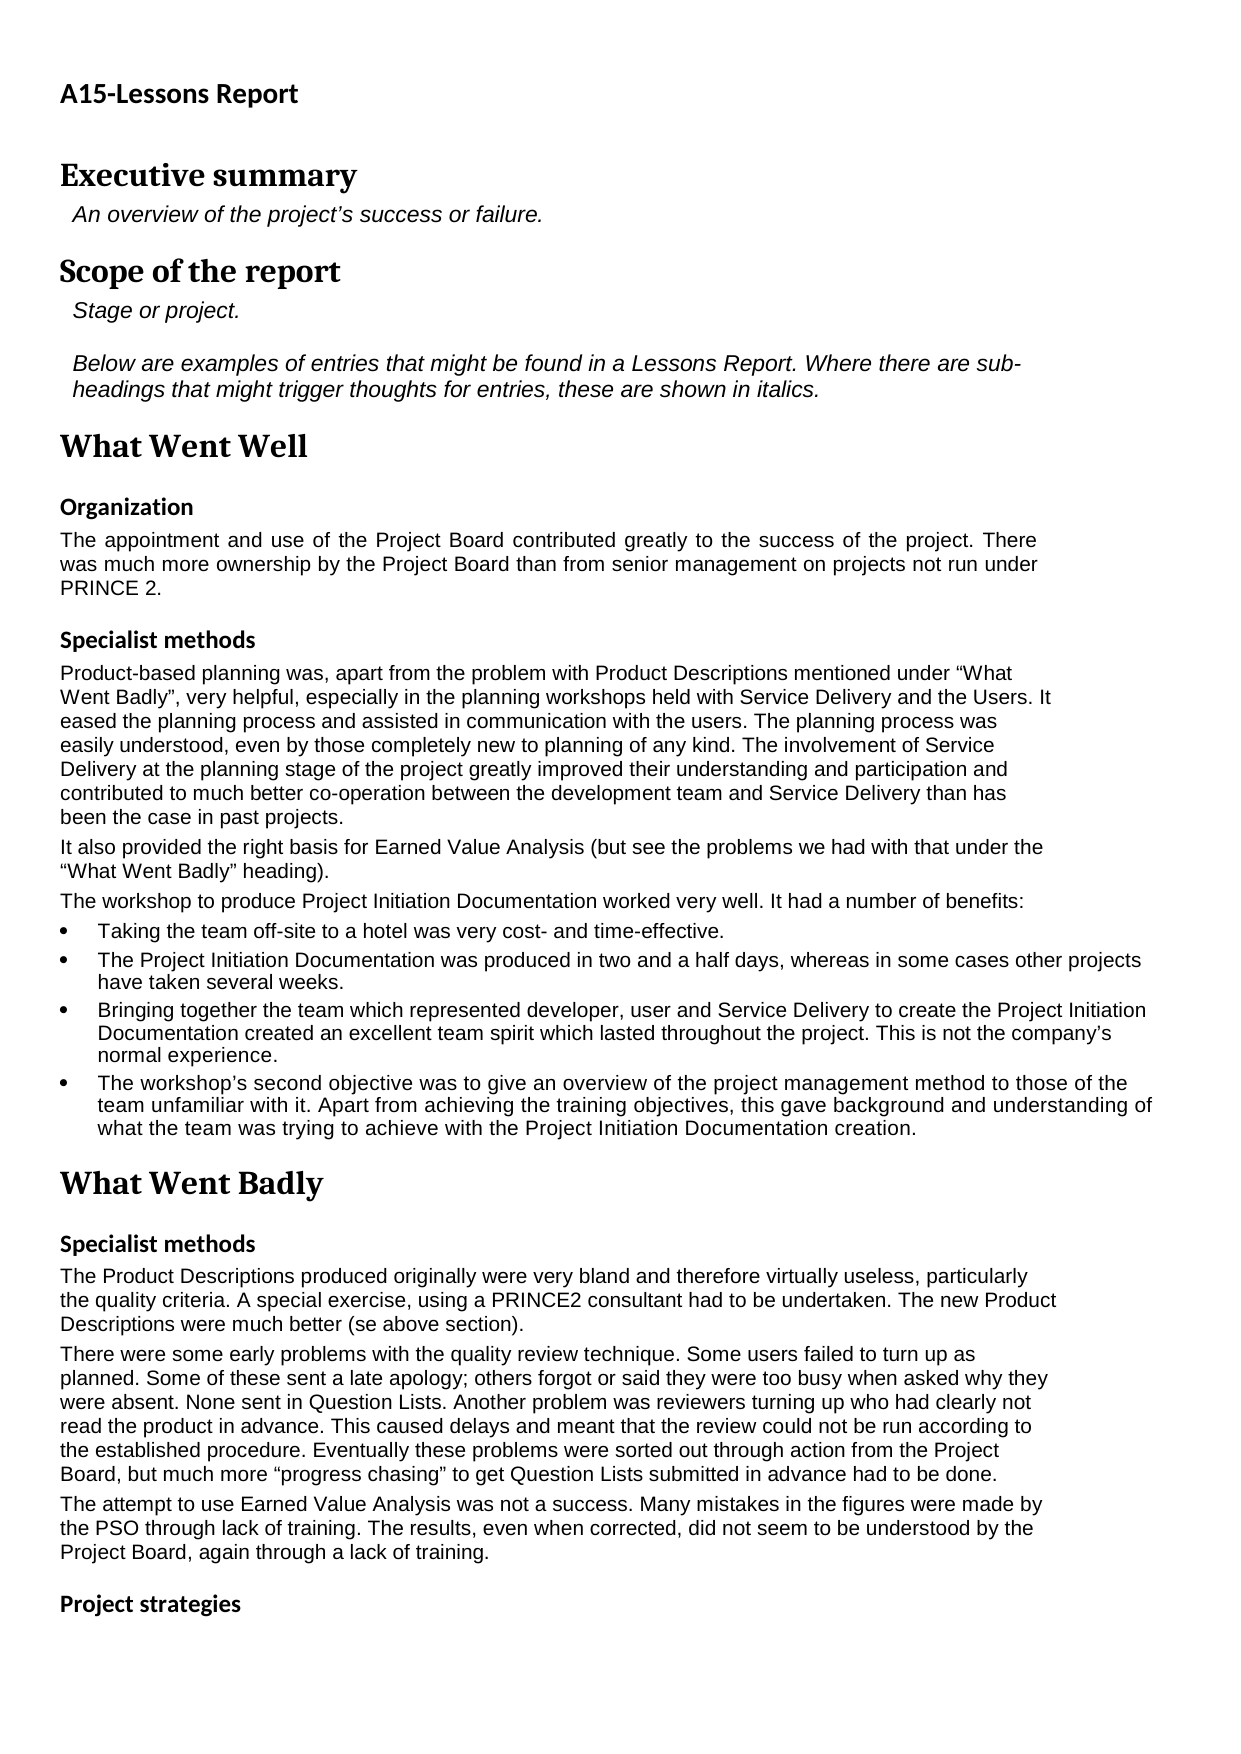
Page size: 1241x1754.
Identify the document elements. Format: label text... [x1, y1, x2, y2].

subtitle Scope of the report [60, 252, 1162, 291]
subtitle What Went Badly [60, 1164, 1162, 1203]
text The attempt to use Earned Value Analysis was not a success. Many mistakes in the figures were made by the PSO through lack of training. The results, even when corrected, did not seem to be understood by the Project Board, again through a lack of training. [60, 1492, 1052, 1563]
text Stage or project. [72, 297, 1162, 323]
subtitle What Went Well [60, 428, 1162, 466]
text Below are examples of entries that might be found in a Lessons Report. Where there are sub-headings that might trigger thoughts for entries, these are shown in italics. [72, 350, 1079, 403]
subtitle Organization [60, 491, 1162, 521]
text There were some early problems with the quality review technique. Some users failed to turn up as planned. Some of these sent a late apology; others forgot or said they were too busy when asked why they were absent. None sent in Question Lists. Another problem was reviewers turning up who had clearly not read the product in advance. This caused delays and meant that the review could not be run according to the established procedure. Eventually these problems were sorted out through action from the Project Board, but much more “progress chasing” to get Question Lists submitted in advance had to be done. [60, 1342, 1060, 1486]
text It also provided the right basis for Earned Value Analysis (but see the problems we had with that under the “What Went Badly” heading). [60, 835, 1052, 883]
list The Project Initiation Documentation was produced in two and a half days, whereas in some cases other projects have taken several weeks. [60, 949, 1162, 994]
subtitle Specialist methods [60, 1228, 1162, 1258]
subtitle Project strategies [60, 1588, 1162, 1619]
text The workshop to produce Project Initiation Documentation worked very well. It had a number of benefits: [60, 889, 1060, 913]
text The appointment and use of the Project Board contributed greatly to the success of the project. There was much more ownership by the Project Board than from senior management on projects not run under PRINCE 2. [60, 527, 1038, 599]
subtitle Specialist methods [60, 624, 1162, 655]
subtitle Executive summary [60, 157, 1162, 195]
text Product-based planning was, apart from the problem with Product Descriptions mentioned under “What Went Badly”, very helpful, especially in the planning workshops held with Service Delivery and the Users. It eased the planning process and assisted in communication with the users. The planning process was easily understood, even by those completely new to planning of any kind. The involvement of Service Delivery at the planning stage of the project greatly improved their understanding and participation and contributed to much better co-operation between the development team and Service Delivery than has been the case in past projects. [60, 661, 1055, 829]
list Taking the team off-site to a hotel was very cost- and time-effective. [60, 919, 1162, 943]
text An overview of the project’s success or failure. [72, 201, 1162, 228]
text The Product Descriptions produced originally were very bland and therefore virtually useless, particularly the quality criteria. A special exercise, using a PRINCE2 consultant had to be undertaken. The new Product Descriptions were much better (se above section). [60, 1264, 1061, 1336]
list Bringing together the team which represented developer, user and Service Delivery to create the Project Initiation Documentation created an excellent team spirit which lasted throughout the project. This is not the company’s normal experience. [60, 1000, 1162, 1067]
list The workshop’s second objective was to give an overview of the project management method to those of the team unfamiliar with it. Apart from achieving the training objectives, this gave background and understanding of what the team was trying to achieve with the Project Initiation Documentation creation. [60, 1073, 1162, 1139]
